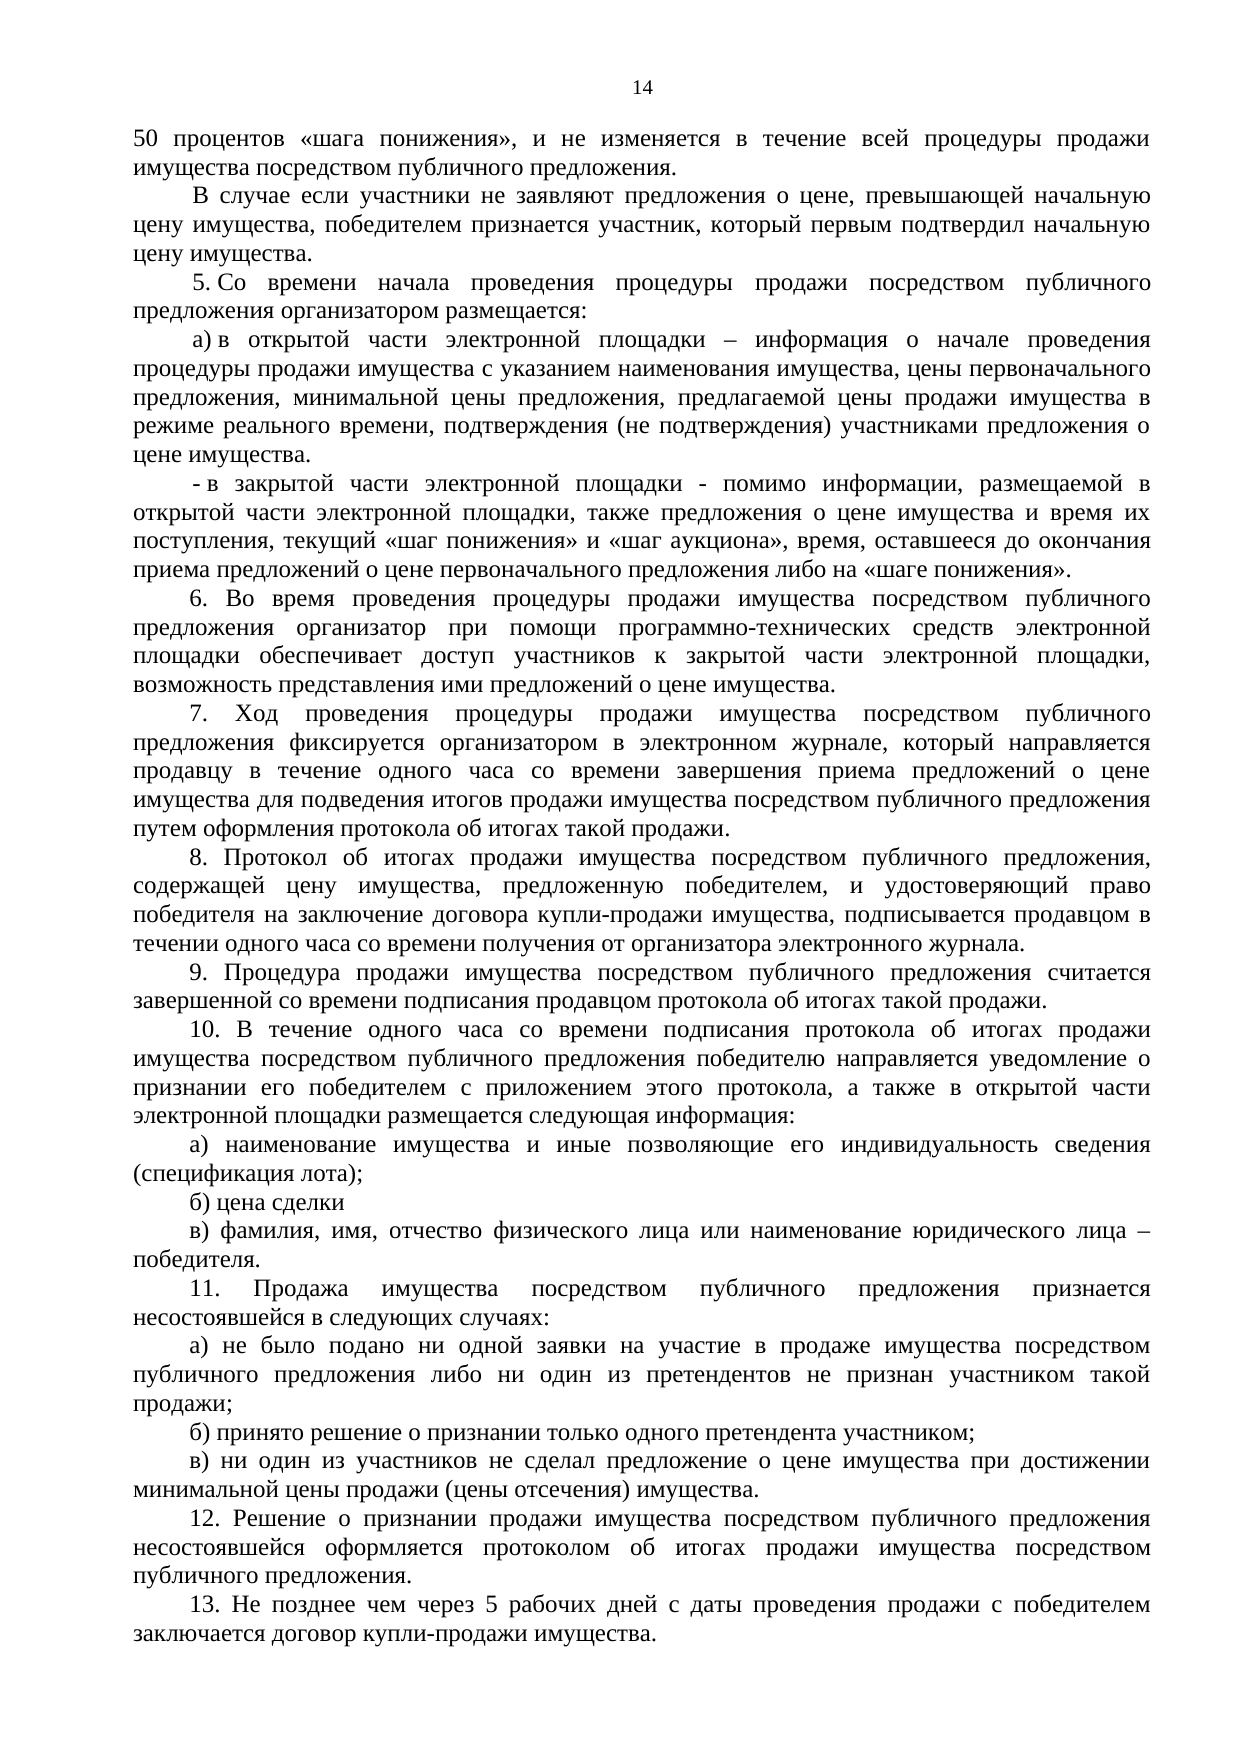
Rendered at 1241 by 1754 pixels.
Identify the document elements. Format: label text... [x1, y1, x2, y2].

text 9. Процедура продажи имущества посредством публичного предложения считается завершенной со времени подписания продавцом протокола об итогах такой продажи. [133, 957, 1152, 1014]
text 13. Не позднее чем через 5 рабочих дней с даты проведения продажи с победителем заключается договор купли-продажи имущества. [133, 1589, 1152, 1647]
text в) фамилия, имя, отчество физического лица или наименование юридического лица – победителя. [133, 1216, 1152, 1273]
text а) в открытой части электронной площадки – информация о начале проведения процедуры продажи имущества с указанием наименования имущества, цены первоначального предложения, минимальной цены предложения, предлагаемой цены продажи имущества в режиме реального времени, подтверждения (не подтверждения) участниками предложения о цене имущества. [133, 324, 1152, 468]
text а) наименование имущества и иные позволяющие его индивидуальность сведения (спецификация лота); [133, 1129, 1152, 1187]
text 12. Решение о признании продажи имущества посредством публичного предложения несостоявшейся оформляется протоколом об итогах продажи имущества посредством публичного предложения. [133, 1503, 1152, 1589]
text 5. Со времени начала проведения процедуры продажи посредством публичного предложения организатором размещается: [133, 267, 1152, 324]
text б) принято решение о признании только одного претендента участником; [133, 1417, 1152, 1446]
text В случае если участники не заявляют предложения о цене, превышающей начальную цену имущества, победителем признается участник, который первым подтвердил начальную цену имущества. [133, 181, 1152, 267]
text б) цена сделки [133, 1187, 1152, 1216]
text 8. Протокол об итогах продажи имущества посредством публичного предложения, содержащей цену имущества, предложенную победителем, и удостоверяющий право победителя на заключение договора купли-продажи имущества, подписывается продавцом в течении одного часа со времени получения от организатора электронного журнала. [133, 842, 1152, 957]
text 10. В течение одного часа со времени подписания протокола об итогах продажи имущества посредством публичного предложения победителю направляется уведомление о признании его победителем с приложением этого протокола, а также в открытой части электронной площадки размещается следующая информация: [133, 1014, 1152, 1129]
text а) не было подано ни одной заявки на участие в продаже имущества посредством публичного предложения либо ни один из претендентов не признан участником такой продажи; [133, 1331, 1152, 1417]
text 11. Продажа имущества посредством публичного предложения признается несостоявшейся в следующих случаях: [133, 1273, 1152, 1331]
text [133, 123, 1152, 181]
text 6. Во время проведения процедуры продажи имущества посредством публичного предложения организатор при помощи программно-технических средств электронной площадки обеспечивает доступ участников к закрытой части электронной площадки, возможность представления ими предложений о цене имущества. [133, 583, 1152, 698]
text - в закрытой части электронной площадки - помимо информации, размещаемой в открытой части электронной площадки, также предложения о цене имущества и время их поступления, текущий «шаг понижения» и «шаг аукциона», время, оставшееся до окончания приема предложений о цене первоначального предложения либо на «шаге понижения». [133, 468, 1152, 583]
text в) ни один из участников не сделал предложение о цене имущества при достижении минимальной цены продажи (цены отсечения) имущества. [133, 1446, 1152, 1503]
text 7. Ход проведения процедуры продажи имущества посредством публичного предложения фиксируется организатором в электронном журнале, который направляется продавцу в течение одного часа со времени завершения приема предложений о цене имущества для подведения итогов продажи имущества посредством публичного предложения путем оформления протокола об итогах такой продажи. [133, 698, 1152, 842]
